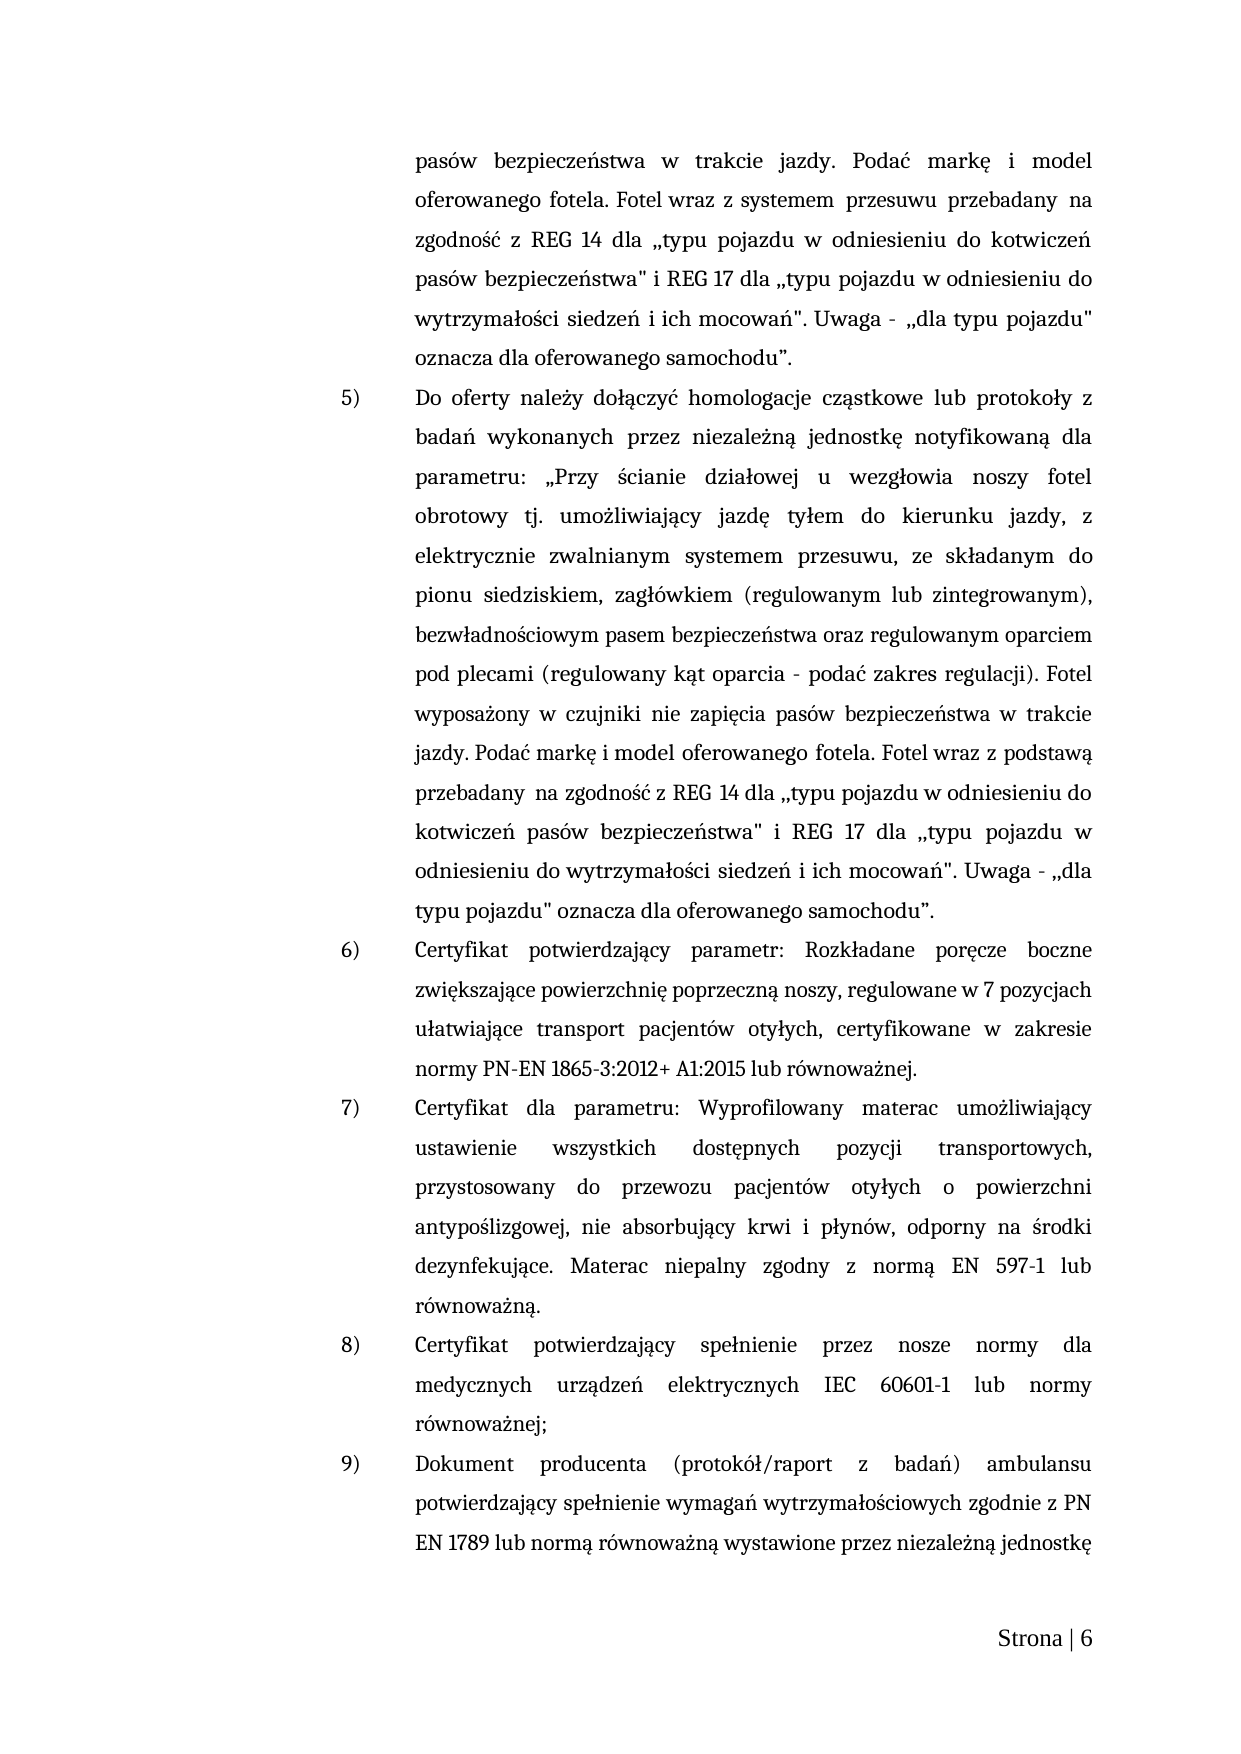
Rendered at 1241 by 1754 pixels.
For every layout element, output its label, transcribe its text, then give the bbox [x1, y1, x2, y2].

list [341, 148, 1093, 371]
list Certyfikat dla parametru: Wyprofilowany materac umożliwiający ustawienie wszystkich dostępnych pozycji transportowych, przystosowany do przewozu pacjentów otyłych o powierzchni antypoślizgowej, nie absorbujący krwi i płynów, odporny na środki dezynfekujące. Materac niepalny zgodny z normą EN 597-1 lub równoważną. [341, 1095, 1093, 1319]
list Do oferty należy dołączyć homologacje cząstkowe lub protokoły z badań wykonanych przez niezależną jednostkę notyfikowaną dla parametru: „Przy ścianie działowej u wezgłowia noszy fotel obrotowy tj. umożliwiający jazdę tyłem do kierunku jazdy, z elektrycznie zwalnianym systemem przesuwu, ze składanym do pionu siedziskiem, zagłówkiem (regulowanym lub zintegrowanym), bezwładnościowym pasem bezpieczeństwa oraz regulowanym oparciem pod plecami (regulowany kąt oparcia - podać zakres regulacji). Fotel wyposażony w czujniki nie zapięcia pasów bezpieczeństwa w trakcie jazdy. Podać markę i model oferowanego fotela. Fotel wraz z podstawą przebadany na zgodność z REG 14 dla ,,typu pojazdu w odniesieniu do kotwiczeń pasów bezpieczeństwa" i REG 17 dla ,,typu pojazdu w odniesieniu do wytrzymałości siedzeń i ich mocowań". Uwaga - ,,dla typu pojazdu" oznacza dla oferowanego samochodu”. [341, 384, 1093, 924]
list Certyfikat potwierdzający spełnienie przez nosze normy dla medycznych urządzeń elektrycznych IEC 60601-1 lub normy równoważnej; [341, 1332, 1093, 1437]
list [341, 1450, 1093, 1556]
list Certyfikat potwierdzający parametr: Rozkładane poręcze boczne zwiększające powierzchnię poprzeczną noszy, regulowane w 7 pozycjach ułatwiające transport pacjentów otyłych, certyfikowane w zakresie normy PN-EN 1865-3:2012+ A1:2015 lub równoważnej. [341, 937, 1093, 1082]
